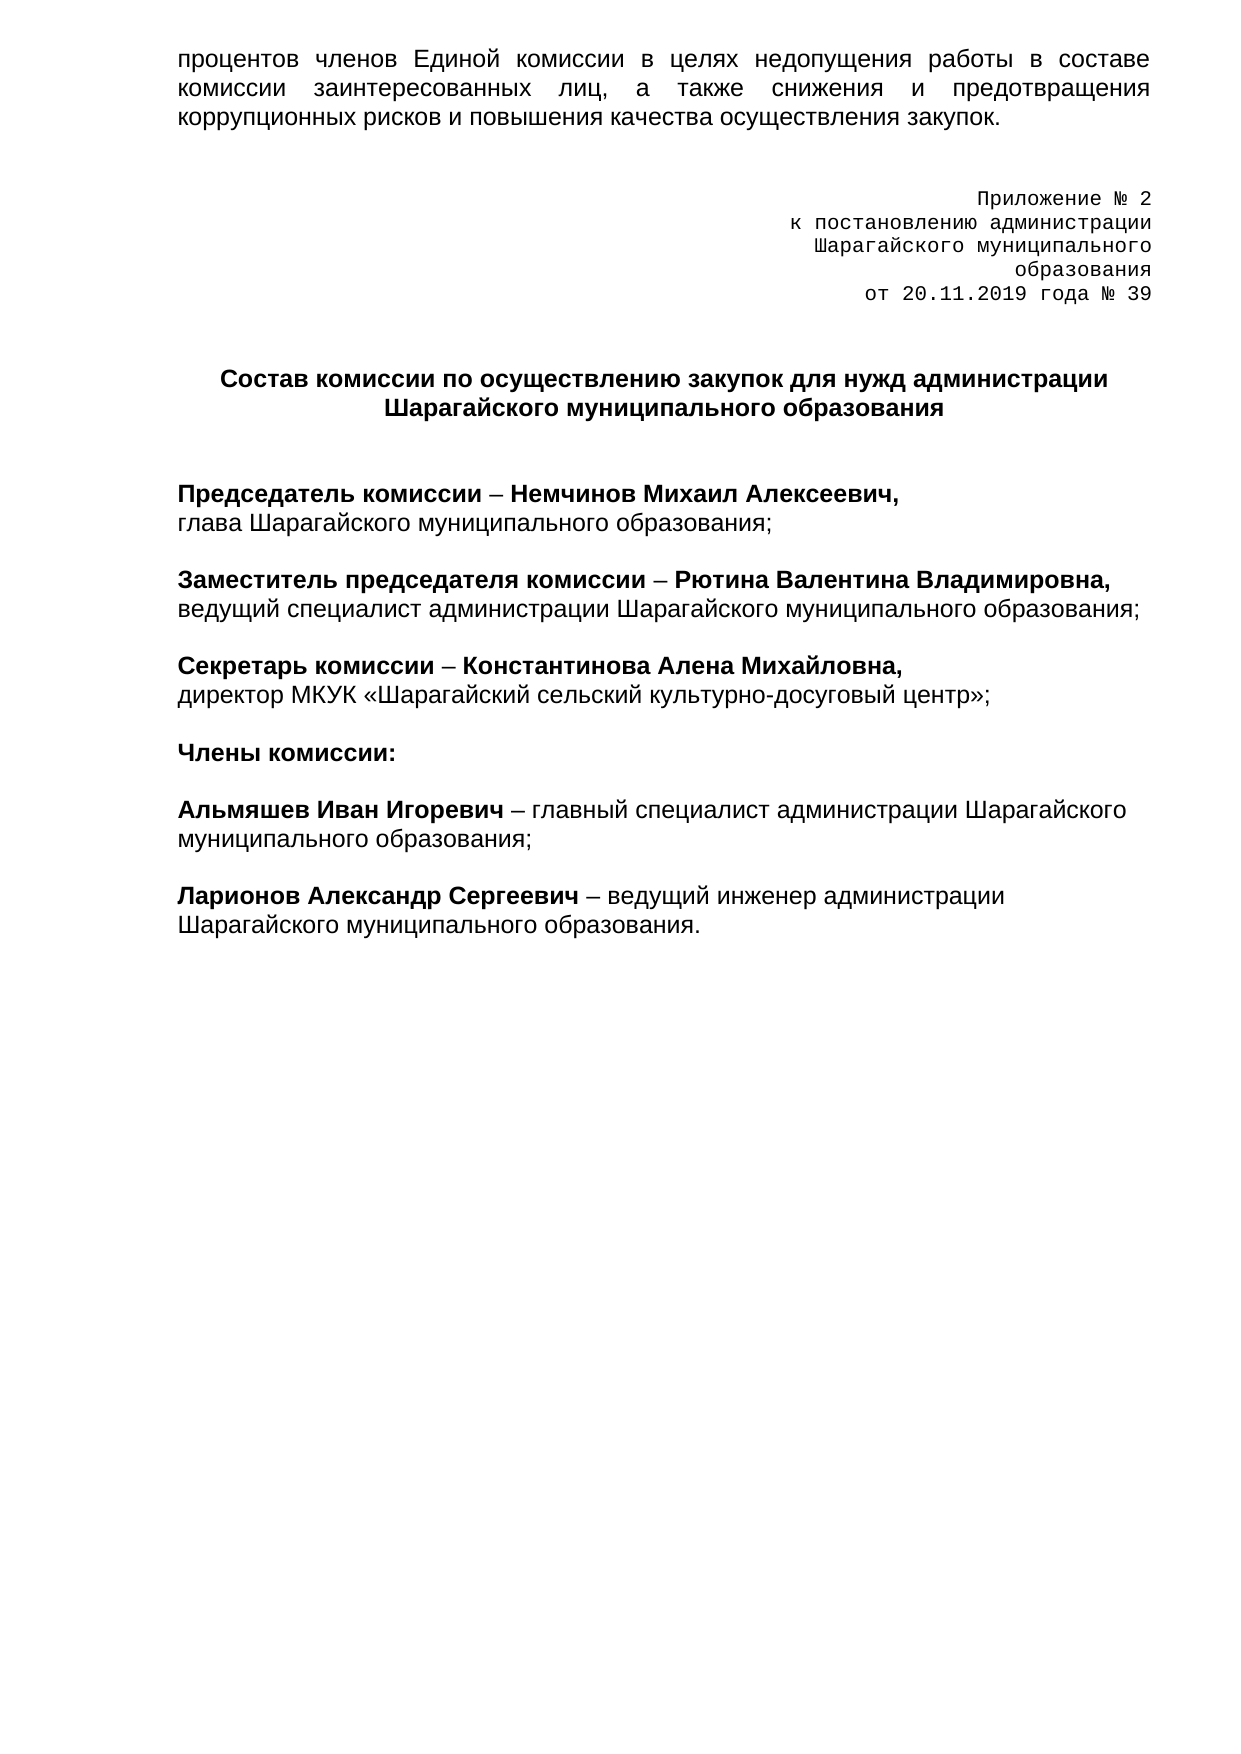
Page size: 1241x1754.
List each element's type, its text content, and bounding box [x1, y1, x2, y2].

text Альмяшев Иван Игоревич – главный специалист администрации Шарагайского муниципального образования; [177, 795, 1152, 853]
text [177, 44, 1152, 131]
text Ларионов Александр Сергеевич – ведущий инженер администрации Шарагайского муниципального образования. [177, 881, 1152, 939]
text Секретарь комиссии – Константинова Алена Михайловна, директор МКУК «Шарагайский сельский культурно-досуговый центр»; [177, 651, 1152, 709]
text Председатель комиссии – Немчинов Михаил Алексеевич, [177, 479, 1152, 508]
text глава Шарагайского муниципального образования; [177, 508, 1152, 536]
text Заместитель председателя комиссии – Рютина Валентина Владимировна, ведущий специалист администрации Шарагайского муниципального образования; [177, 565, 1152, 623]
text Приложение № 2 к постановлению администрации Шарагайского муниципального образования от 20.11.2019 года № 39 [177, 159, 1152, 306]
text Состав комиссии по осуществлению закупок для нужд администрации Шарагайского муниципального образования [177, 364, 1152, 421]
text Члены комиссии: [177, 738, 1152, 766]
